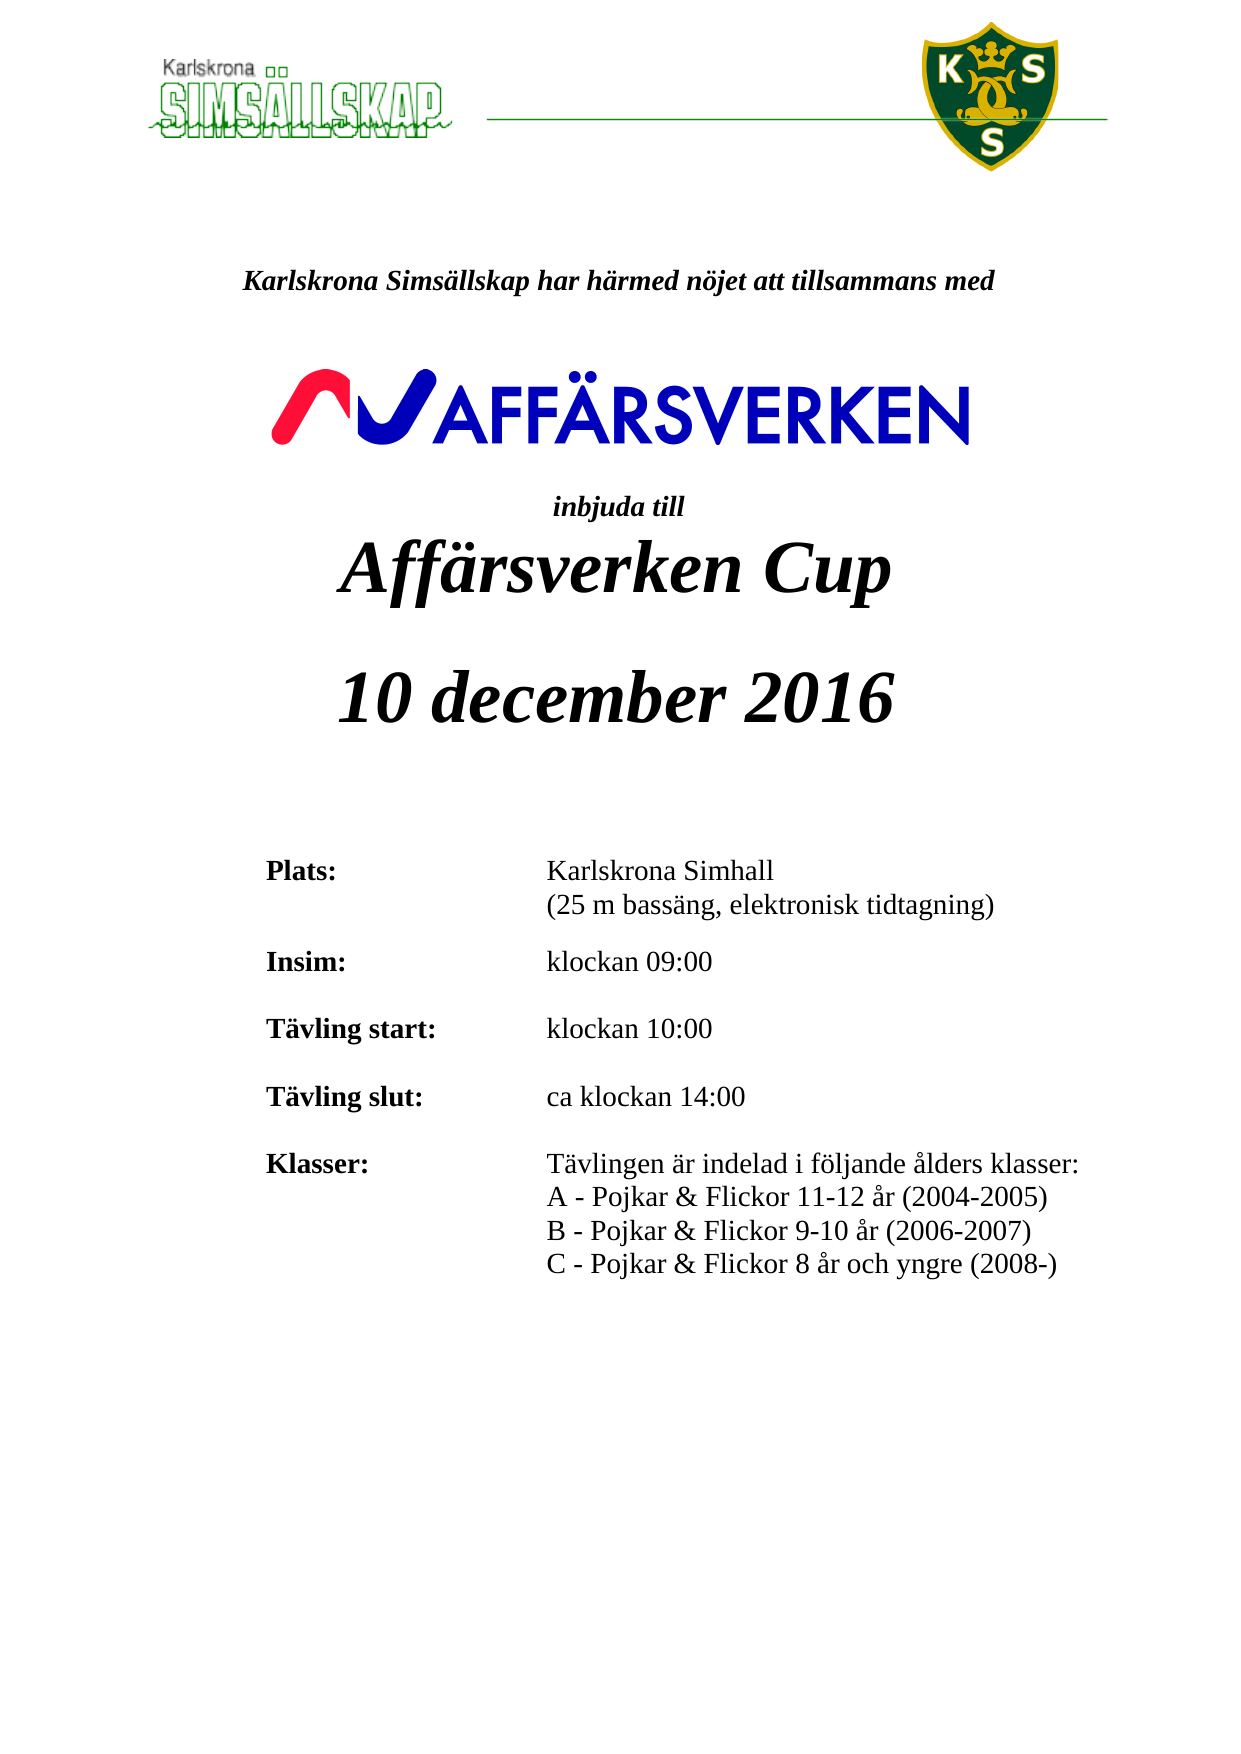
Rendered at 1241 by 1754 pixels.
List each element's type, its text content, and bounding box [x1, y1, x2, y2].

text 10 december 2016 [148, 652, 1092, 738]
subtitle Plats: Karlskrona Simhall (25 m bassäng, elektronisk tidtagning) [148, 853, 1092, 920]
subtitle C - Pojkar & Flickor 8 år och yngre (2008-) [148, 1246, 1092, 1280]
picture [922, 122, 1059, 172]
picture [271, 369, 969, 445]
picture [922, 22, 1059, 117]
subtitle Klasser: Tävlingen är indelad i följande ålders klasser: [148, 1146, 1092, 1179]
subtitle Tävling slut: ca klockan 14:00 [148, 1079, 1092, 1112]
subtitle Karlskrona Simsällskap har härmed nöjet att tillsammans med [148, 263, 1092, 297]
text Tävling start: klockan 10:00 [148, 1012, 1092, 1045]
text Insim: klockan 09:00 [148, 944, 1092, 978]
subtitle B - Pojkar & Flickor 9-10 år (2006-2007) [148, 1213, 1092, 1246]
subtitle inbjuda till [148, 489, 1092, 522]
subtitle Affärsverken Cup [148, 522, 1092, 609]
subtitle A - Pojkar & Flickor 11-12 år (2004-2005) [148, 1179, 1092, 1213]
